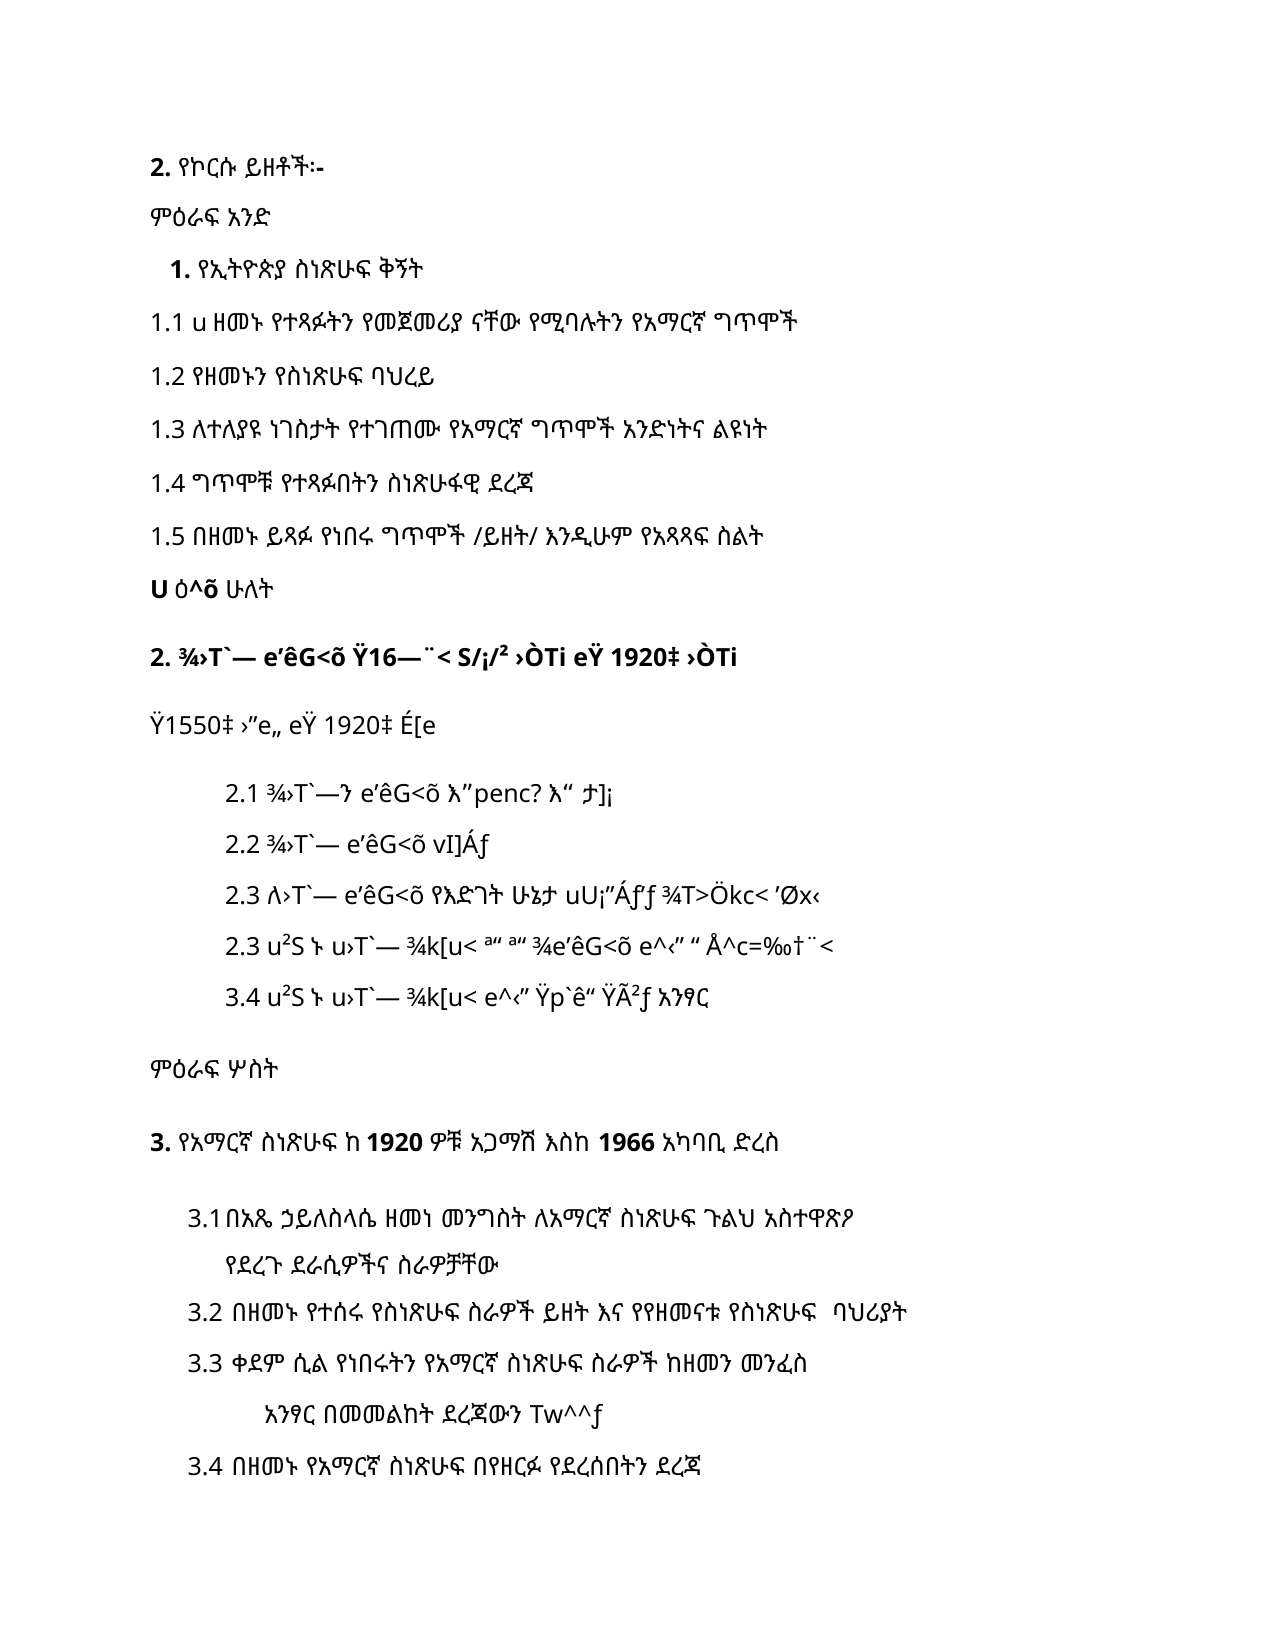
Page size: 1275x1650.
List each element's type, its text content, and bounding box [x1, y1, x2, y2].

text ምዕራፍ አንድ [150, 203, 1125, 233]
text 3. የአማርኛ ስነጽሁፍ ከ1920 ዎቹ አጋማሽ እስከ 1966 አካባቢ ድረስ [150, 1124, 1020, 1158]
list የደረጉ ደራሲዎችና ስራዎቻቸው [225, 1251, 1020, 1281]
text 1.5 በዘመኑ ይጻፉ የነበሩ ግጥሞች /ይዘት/ እንዲሁም የአጻጻፍ ስልት [150, 519, 1020, 553]
list 2.3 u²Sኑ u›T`— ¾k[u< ª“ ª“ ¾e’êG<õ e^­‹” “ Å^c=­‰†¨< [225, 928, 1020, 962]
text ምዕራፍ ሦስት [150, 1056, 1020, 1085]
text 1.3 ለተለያዩ ነገስታት የተገጠሙ የአማርኛ ግጥሞች አንድነትና ልዩነት [150, 412, 1020, 446]
list አንፃር በመመልከት ደረጃውን Tw^^ƒ [225, 1397, 1020, 1431]
list በአጼ ኃይለስላሴ ዘመነ መንግስት ለአማርኛ ስነጽሁፍ ጉልህ አስተዋጽዖ [187, 1200, 1020, 1234]
text Ÿ1550­‡ ›”e„ eŸ 1920­‡ É[e [150, 708, 1020, 742]
list 3.4 u²Sኑ u›T`— ¾k[u< e^­‹” Ÿp`ê“ ŸÃ²ƒ አንፃር [225, 979, 1020, 1013]
text 1.2 የዘመኑን የስነጽሁፍ ባህረይ [150, 358, 1020, 392]
text 1.4 ግጥሞቹ የተጻፉበትን ስነጽሁፋዊ ደረጃ [150, 465, 1020, 499]
text 2. የኮርሱ ይዘቶች፡- [150, 150, 1125, 184]
text 1. የኢትዮጵያ ስነጽሁፍ ቅኝት [150, 252, 1020, 286]
list ቀደም ሲል የነበሩትን የአማርኛ ስነጽሁፍ ስራዎች ከዘመን መንፈስ [187, 1346, 1020, 1380]
list 2.3 ለ›T`— e’êG<õ የእድገት ሁኔታ uU¡”Áƒ’ƒ ¾T>Ökc< ’Øx‹ [225, 877, 1020, 911]
text 1.1 uዘመኑ የተጻፉትን የመጀመሪያ ናቸው የሚባሉትን የአማርኛ ግጥሞች [150, 305, 1020, 339]
text Uዕ^õ ሁለት [150, 572, 1020, 606]
list በዘመኑ የአማርኛ ስነጽሁፍ በየዘርፉ የደረሰበትን ደረጃ [187, 1448, 1020, 1482]
text 2. ¾›T`— e’êG<õ Ÿ16—¨< S/¡/² ›ÒTi eŸ 1920­‡ ›ÒTi [150, 640, 1020, 674]
list 2.1 ¾›T`—ን e’êG<õ እ”penc? እ“ ታ]¡ [225, 775, 1020, 809]
list 2.2 ¾›T`— e’êG<õ vI]Áƒ [225, 826, 1020, 860]
list በዘመኑ የተሰሩ የስነጽሁፍ ስራዎች ይዘት እና የየዘመናቱ የስነጽሁፍ ባህሪያት [187, 1295, 1020, 1329]
